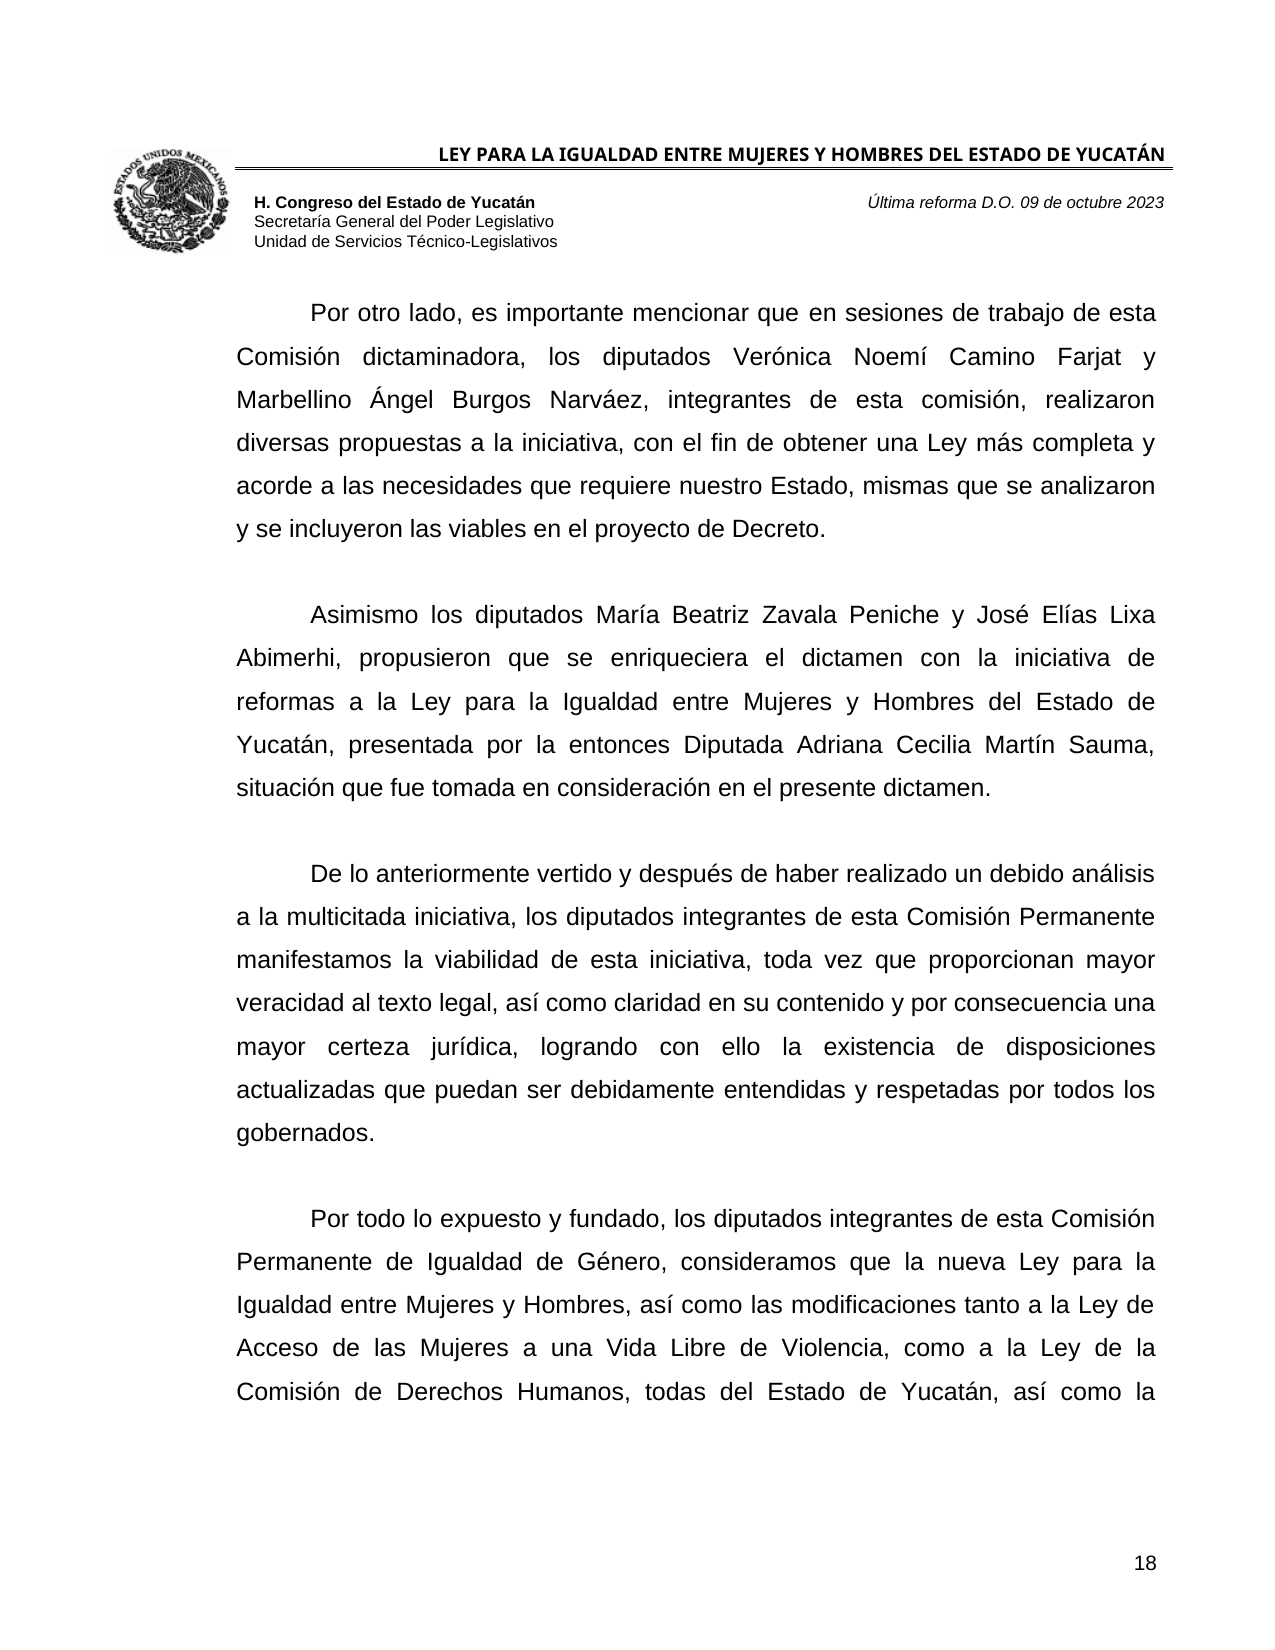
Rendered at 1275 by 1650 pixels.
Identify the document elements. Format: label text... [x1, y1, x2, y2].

text Por otro lado, es importante mencionar que en sesiones de trabajo de esta Comisión dictaminadora, los diputados Verónica Noemí Camino Farjat y Marbellino Ángel Burgos Narváez, integrantes de esta comisión, realizaron diversas propuestas a la iniciativa, con el fin de obtener una Ley más completa y acorde a las necesidades que requiere nuestro Estado, mismas que se analizaron y se incluyeron las viables en el proyecto de Decreto. [236, 298, 1157, 543]
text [236, 1204, 1157, 1405]
text De lo anteriormente vertido y después de haber realizado un debido análisis a la multicitada iniciativa, los diputados integrantes de esta Comisión Permanente manifestamos la viabilidad de esta iniciativa, toda vez que proporcionan mayor veracidad al texto legal, así como claridad en su contenido y por consecuencia una mayor certeza jurídica, logrando con ello la existencia de disposiciones actualizadas que puedan ser debidamente entendidas y respetadas por todos los gobernados. [236, 859, 1157, 1147]
text Asimismo los diputados María Beatriz Zavala Peniche y José Elías Lixa Abimerhi, propusieron que se enriqueciera el dictamen con la iniciativa de reformas a la Ley para la Igualdad entre Mujeres y Hombres del Estado de Yucatán, presentada por la entonces Diputada Adriana Cecilia Martín Sauma, situación que fue tomada en consideración en el presente dictamen. [236, 600, 1157, 802]
